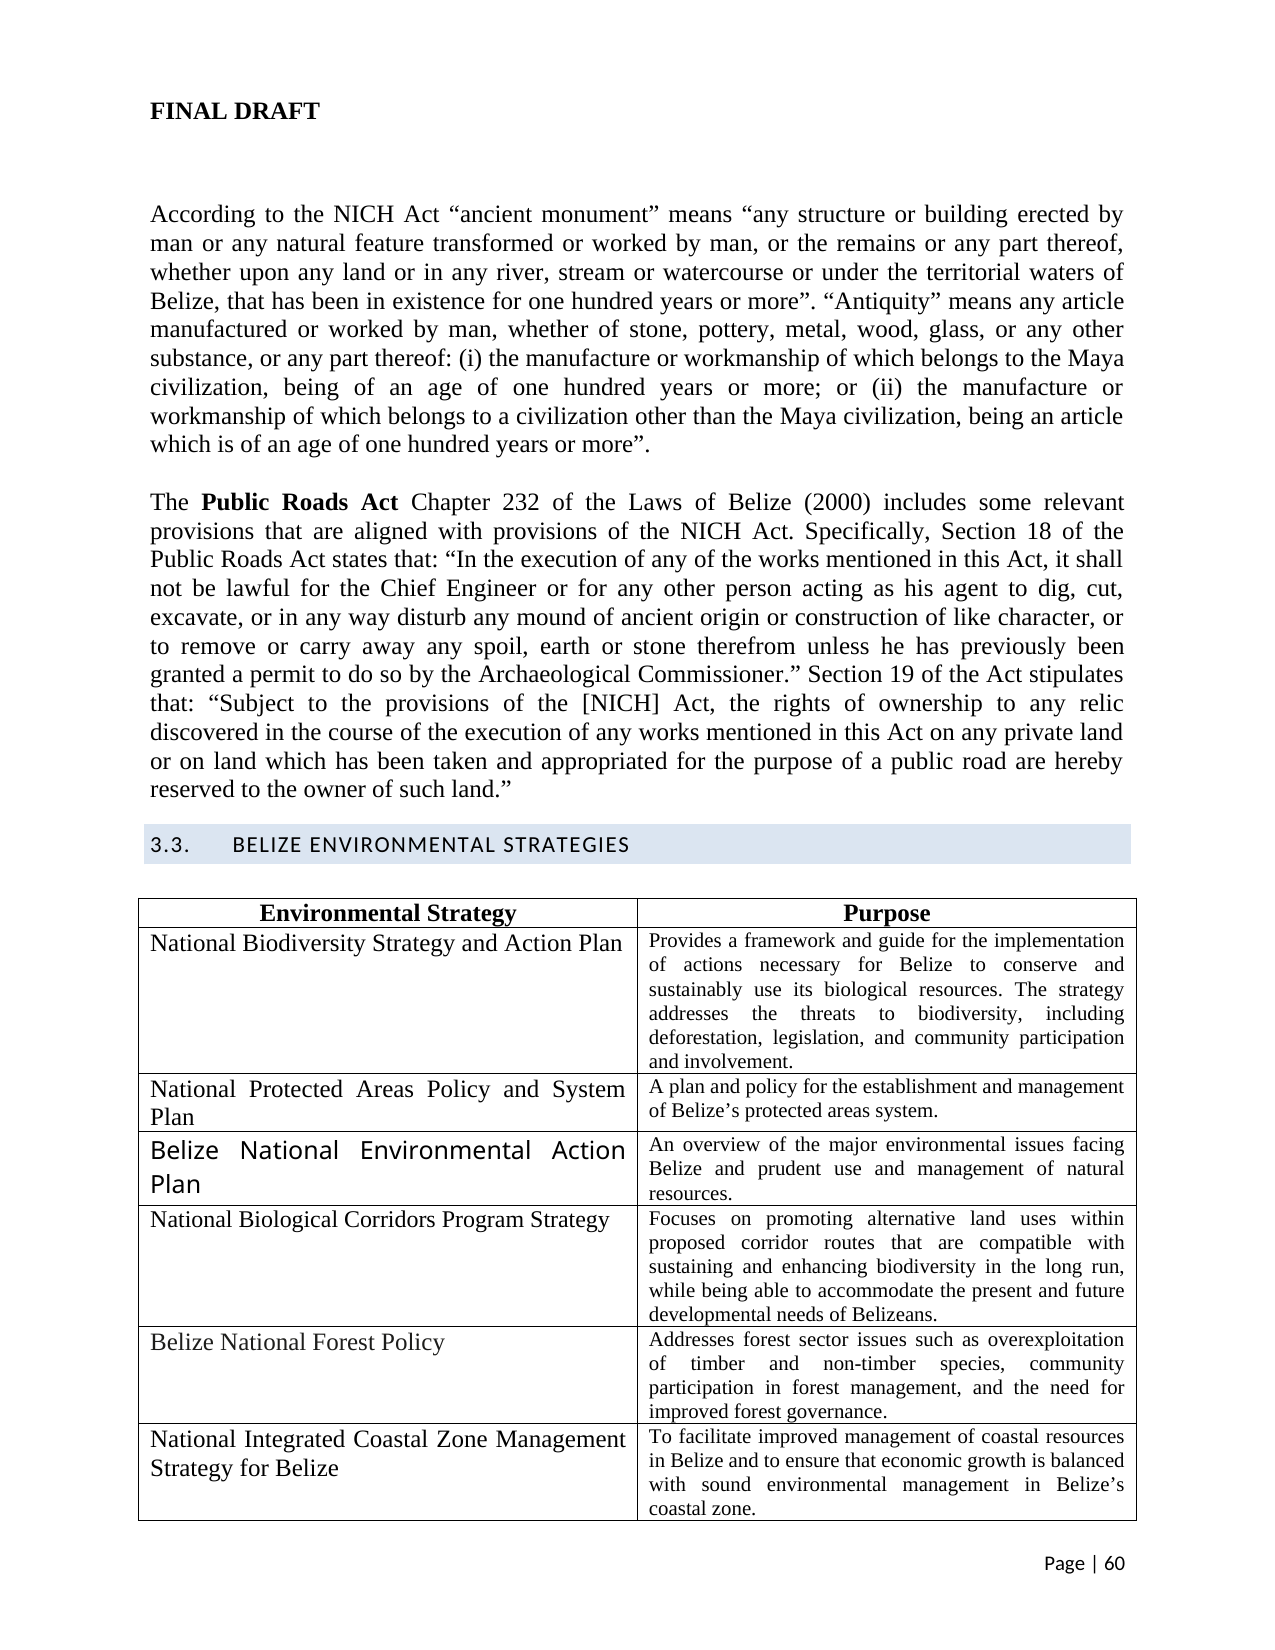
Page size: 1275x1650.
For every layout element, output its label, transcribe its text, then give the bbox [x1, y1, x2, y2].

table_cell Addresses forest sector issues such as overexploitation of timber and non-timber species, community participation in forest management, and the need for improved forest governance. [638, 1327, 1136, 1423]
table_cell National Biological Corridors Program Strategy [139, 1206, 637, 1326]
table_cell National Biodiversity Strategy and Action Plan [139, 928, 637, 1073]
table_cell Focuses on promoting alternative land uses within proposed corridor routes that are compatible with sustaining and enhancing biodiversity in the long run, while being able to accommodate the present and future developmental needs of Belizeans. [638, 1206, 1136, 1326]
table_cell An overview of the major environmental issues facing Belize and prudent use and management of natural resources. [638, 1132, 1136, 1204]
table_cell Belize National Forest Policy [139, 1327, 637, 1423]
table_cell National Protected Areas Policy and System Plan [139, 1074, 637, 1131]
table_cell To facilitate improved management of coastal resources in Belize and to ensure that economic growth is balanced with sound environmental management in Belize’s coastal zone. [638, 1424, 1136, 1520]
table_header Environmental Strategy [139, 899, 637, 927]
table_cell Belize National Environmental Action Plan [139, 1132, 637, 1204]
table_cell Provides a framework and guide for the implementation of actions necessary for Belize to conserve and sustainably use its biological resources. The strategy addresses the threats to biodiversity, including deforestation, legislation, and community participation and involvement. [638, 928, 1136, 1073]
table_header Purpose [638, 899, 1136, 927]
table_cell A plan and policy for the establishment and management of Belize’s protected areas system. [638, 1074, 1136, 1131]
table_cell National Integrated Coastal Zone Management Strategy for Belize [139, 1424, 637, 1520]
text The Public Roads Act Chapter 232 of the Laws of Belize (2000) includes some relevant provisions that are aligned with provisions of the NICH Act. Specifically, Section 18 of the Public Roads Act states that: “In the execution of any of the works mentioned in this Act, it shall not be lawful for the Chief Engineer or for any other person acting as his agent to dig, cut, excavate, or in any way disturb any mound of ancient origin or construction of like character, or to remove or carry away any spoil, earth or stone therefrom unless he has previously been granted a permit to do so by the Archaeological Commissioner.” Section 19 of the Act stipulates that: “Subject to the provisions of the [NICH] Act, the rights of ownership to any relic discovered in the course of the execution of any works mentioned in this Act on any private land or on land which has been taken and appropriated for the purpose of a public road are hereby reserved to the owner of such land.” [150, 487, 1125, 803]
text According to the NICH Act “ancient monument” means “any structure or building erected by man or any natural feature transformed or worked by man, or the remains or any part thereof, whether upon any land or in any river, stream or watercourse or under the territorial waters of Belize, that has been in existence for one hundred years or more”. “Antiquity” means any article manufactured or worked by man, whether of stone, pottery, metal, wood, glass, or any other substance, or any part thereof: (i) the manufacture or workmanship of which belongs to the Maya civilization, being of an age of one hundred years or more; or (ii) the manufacture or workmanship of which belongs to a civilization other than the Maya civilization, being an article which is of an age of one hundred years or more”. [150, 199, 1125, 458]
subtitle Belize Environmental Strategies [150, 830, 1125, 858]
